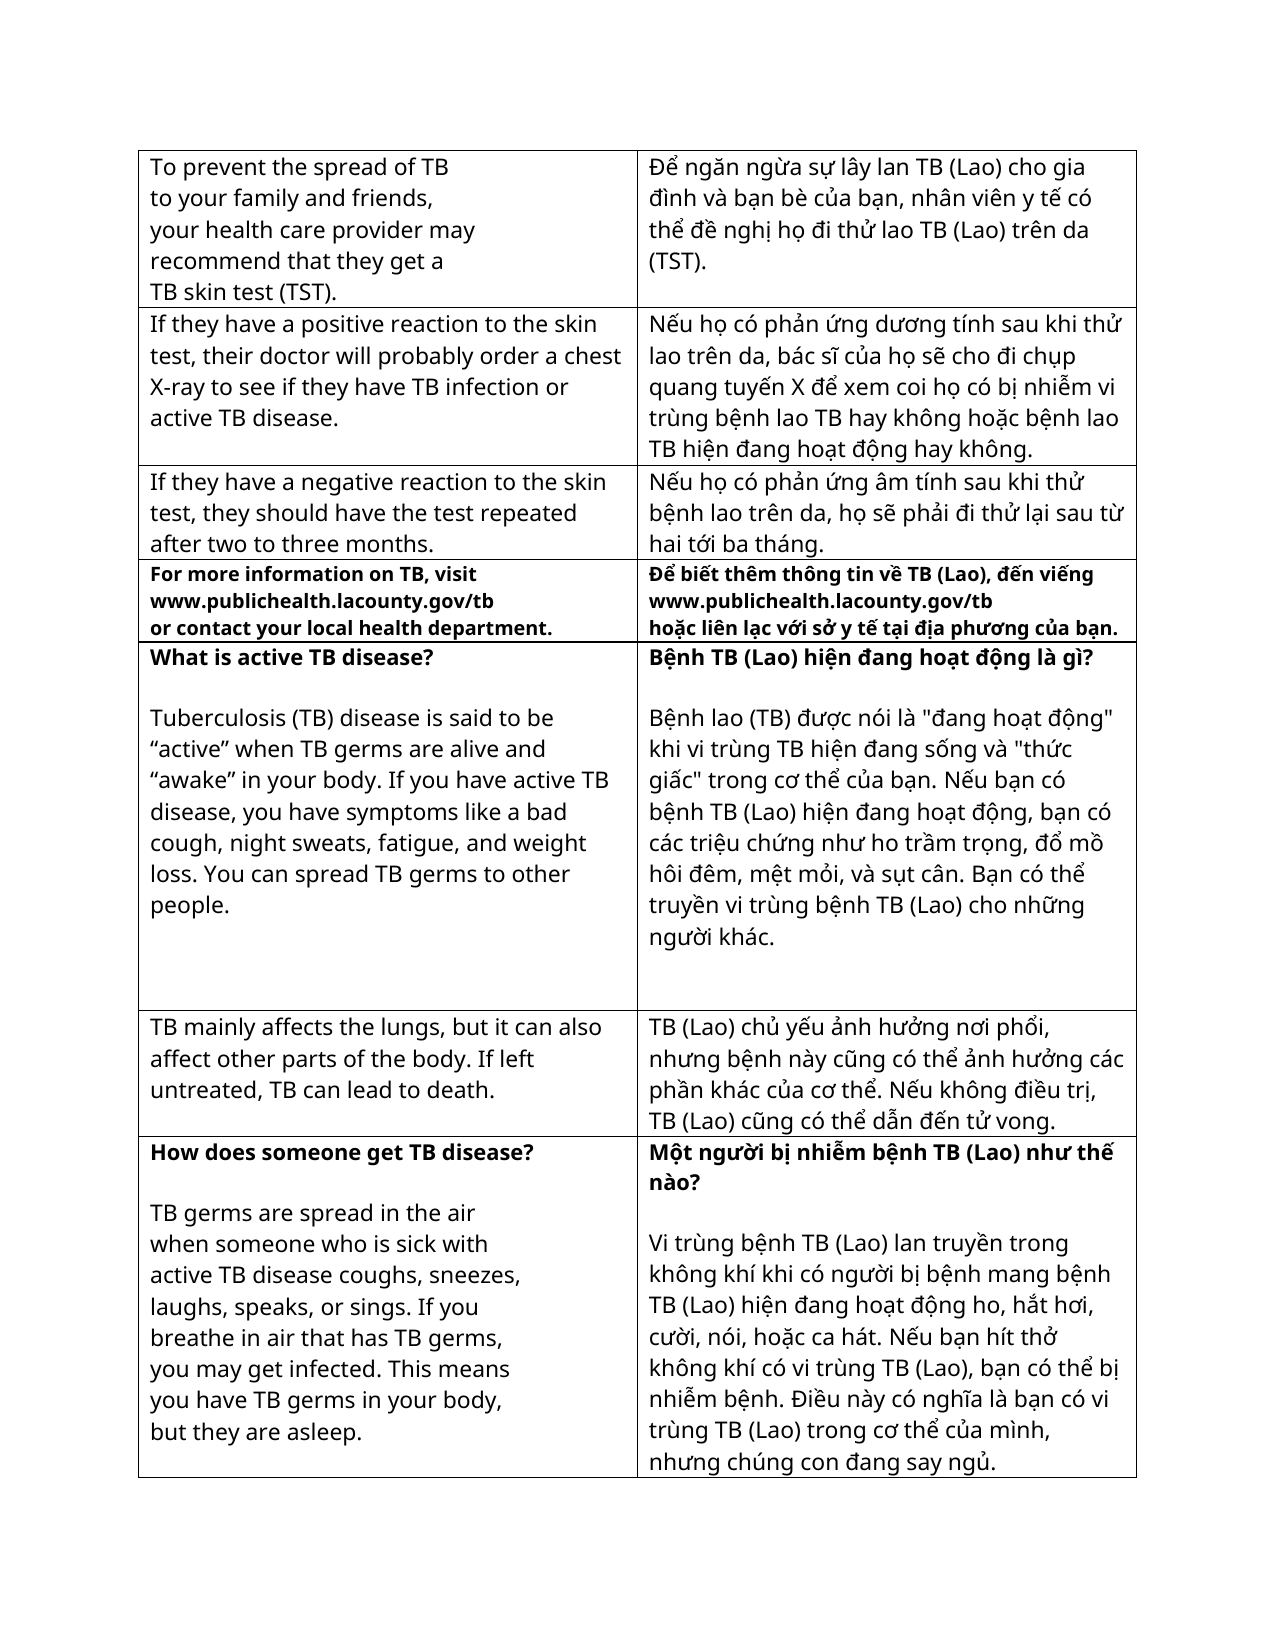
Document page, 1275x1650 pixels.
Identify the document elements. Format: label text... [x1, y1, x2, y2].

table_cell Nếu họ có phản ứng dương tính sau khi thử lao trên da, bác sĩ của họ sẽ cho đi chụp quang tuyến X để xem coi họ có bị nhiễm vi trùng bệnh lao TB hay không hoặc bệnh lao TB hiện đang hoạt động hay không. [638, 308, 1136, 464]
table_cell Để biết thêm thông tin về TB (Lao), đến viếng www.publichealth.lacounty.gov/tb hoặc liên lạc với sở y tế tại địa phương của bạn. [638, 560, 1136, 641]
table_cell Nếu họ có phản ứng âm tính sau khi thử bệnh lao trên da, họ sẽ phải đi thử lại sau từ hai tới ba tháng. [638, 466, 1136, 559]
table_cell TB mainly affects the lungs, but it can also affect other parts of the body. If left untreated, TB can lead to death. [139, 1011, 637, 1136]
table_cell Một người bị nhiễm bệnh TB (Lao) như thế nào? Vi trùng bệnh TB (Lao) lan truyền trong không khí khi có người bị bệnh mang bệnh TB (Lao) hiện đang hoạt động ho, hắt hơi, cười, nói, hoặc ca hát. Nếu bạn hít thở không khí có vi trùng TB (Lao), bạn có thể bị nhiễm bệnh. Điều này có nghĩa là bạn có vi trùng TB (Lao) trong cơ thể của mình, nhưng chúng con đang say ngủ. [638, 1137, 1136, 1477]
table_cell What is active TB disease? Tuberculosis (TB) disease is said to be “active” when TB germs are alive and “awake” in your body. If you have active TB disease, you have symptoms like a bad cough, night sweats, fatigue, and weight loss. You can spread TB germs to other people. [139, 643, 637, 1010]
table_cell How does someone get TB disease? TB germs are spread in the air when someone who is sick with active TB disease coughs, sneezes, laughs, speaks, or sings. If you breathe in air that has TB germs, you may get infected. This means you have TB germs in your body, but they are asleep. [139, 1137, 637, 1477]
table_cell Bệnh TB (Lao) hiện đang hoạt động là gì? Bệnh lao (TB) được nói là "đang hoạt động" khi vi trùng TB hiện đang sống và "thức giấc" trong cơ thể của bạn. Nếu bạn có bệnh TB (Lao) hiện đang hoạt động, bạn có các triệu chứng như ho trầm trọng, đổ mồ hôi đêm, mệt mỏi, và sụt cân. Bạn có thể truyền vi trùng bệnh TB (Lao) cho những người khác. [638, 643, 1136, 1010]
table_cell For more information on TB, visit www.publichealth.lacounty.gov/tb or contact your local health department. [139, 560, 637, 641]
table_cell If they have a positive reaction to the skin test, their doctor will probably order a chest X-ray to see if they have TB infection or active TB disease. [139, 308, 637, 464]
table_cell Để ngăn ngừa sự lây lan TB (Lao) cho gia đình và bạn bè của bạn, nhân viên y tế có thể đề nghị họ đi thử lao TB (Lao) trên da (TST). [638, 151, 1136, 307]
table_cell TB (Lao) chủ yếu ảnh hưởng nơi phổi, nhưng bệnh này cũng có thể ảnh hưởng các phần khác của cơ thể. Nếu không điều trị, TB (Lao) cũng có thể dẫn đến tử vong. [638, 1011, 1136, 1136]
table_cell If they have a negative reaction to the skin test, they should have the test repeated after two to three months. [139, 466, 637, 559]
table_cell To prevent the spread of TB to your family and friends, your health care provider may recommend that they get a TB skin test (TST). [139, 151, 637, 307]
